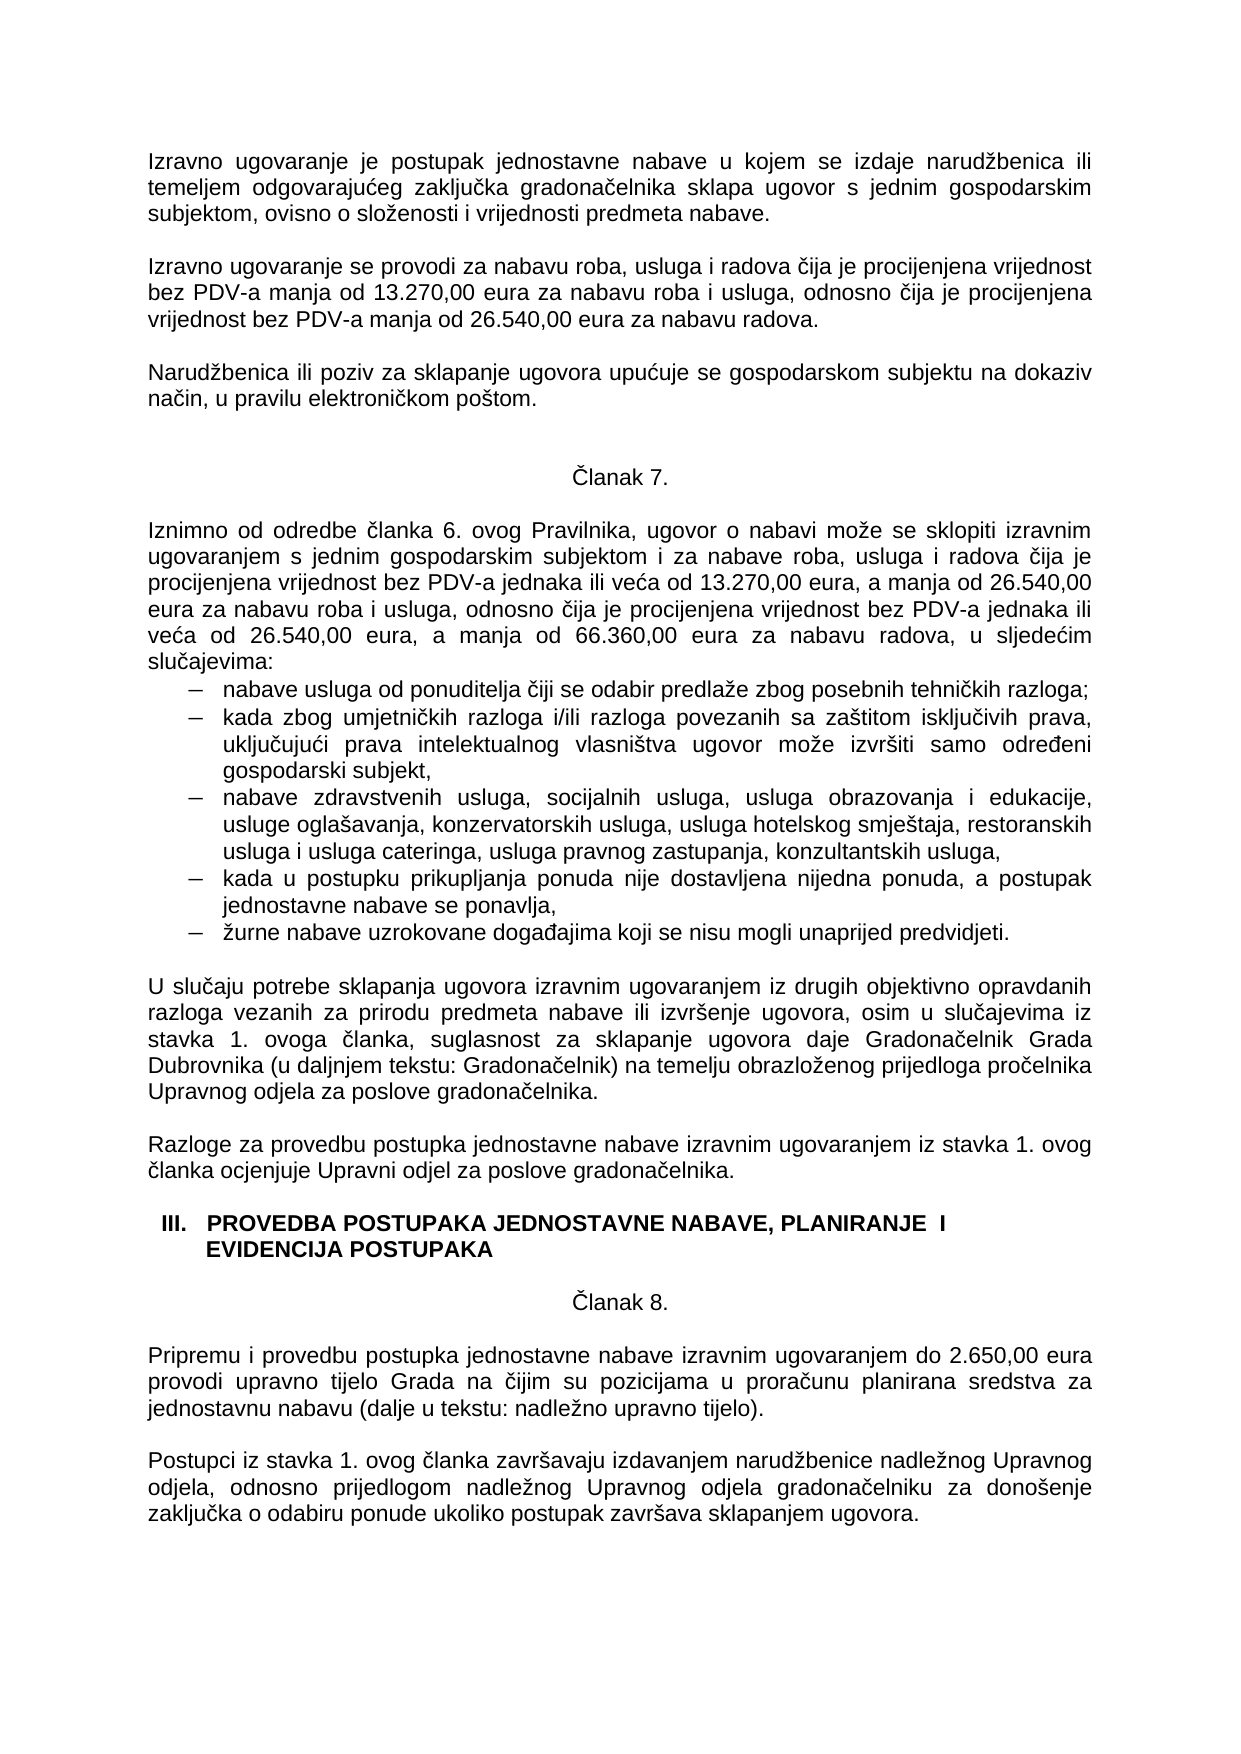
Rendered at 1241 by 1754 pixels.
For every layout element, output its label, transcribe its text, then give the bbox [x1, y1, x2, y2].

list nabave usluga od ponuditelja čiji se odabir predlaže zbog posebnih tehničkih razloga; [185, 675, 1093, 703]
text Razloge za provedbu postupka jednostavne nabave izravnim ugovaranjem iz stavka 1. ovog članka ocjenjuje Upravni odjel za poslove gradonačelnika. [148, 1131, 1093, 1184]
list kada u postupku prikupljanja ponuda nije dostavljena nijedna ponuda, a postupak jednostavne nabave se ponavlja, [185, 864, 1093, 918]
text EVIDENCIJA POSTUPAKA [161, 1236, 1093, 1263]
text U slučaju potrebe sklapanja ugovora izravnim ugovaranjem iz drugih objektivno opravdanih razloga vezanih za prirodu predmeta nabave ili izvršenje ugovora, osim u slučajevima iz stavka 1. ovoga članka, suglasnost za sklapanje ugovora daje Gradonačelnik Grada Dubrovnika (u daljnjem tekstu: Gradonačelnik) na temelju obrazloženog prijedloga pročelnika Upravnog odjela za poslove gradonačelnika. [148, 973, 1093, 1105]
text Članak 7. [148, 464, 1093, 490]
text Članak 8. [148, 1289, 1093, 1316]
list žurne nabave uzrokovane događajima koji se nisu mogli unaprijed predvidjeti. [185, 918, 1093, 947]
text Narudžbenica ili poziv za sklapanje ugovora upućuje se gospodarskom subjektu na dokaziv način, u pravilu elektroničkom poštom. [148, 358, 1093, 411]
text Postupci iz stavka 1. ovog članka završavaju izdavanjem narudžbenice nadležnog Upravnog odjela, odnosno prijedlogom nadležnog Upravnog odjela gradonačelniku za donošenje zaključka o odabiru ponude ukoliko postupak završava sklapanjem ugovora. [148, 1447, 1093, 1526]
text Izravno ugovaranje se provodi za nabavu roba, usluga i radova čija je procijenjena vrijednost bez PDV-a manja od 13.270,00 eura za nabavu roba i usluga, odnosno čija je procijenjena vrijednost bez PDV-a manja od 26.540,00 eura za nabavu radova. [148, 253, 1093, 332]
list nabave zdravstvenih usluga, socijalnih usluga, usluga obrazovanja i edukacije, usluge oglašavanja, konzervatorskih usluga, usluga hotelskog smještaja, restoranskih usluga i usluga cateringa, usluga pravnog zastupanja, konzultantskih usluga, [185, 783, 1093, 864]
text Iznimno od odredbe članka 6. ovog Pravilnika, ugovor o nabavi može se sklopiti izravnim ugovaranjem s jednim gospodarskim subjektom i za nabave roba, usluga i radova čija je procijenjena vrijednost bez PDV-a jednaka ili veća od 13.270,00 eura, a manja od 26.540,00 eura za nabavu roba i usluga, odnosno čija je procijenjena vrijednost bez PDV-a jednaka ili veća od 26.540,00 eura, a manja od 66.360,00 eura za nabavu radova, u sljedećim slučajevima: [148, 517, 1093, 675]
text Izravno ugovaranje je postupak jednostavne nabave u kojem se izdaje narudžbenica ili temeljem odgovarajućeg zaključka gradonačelnika sklapa ugovor s jednim gospodarskim subjektom, ovisno o složenosti i vrijednosti predmeta nabave. [148, 148, 1093, 227]
list kada zbog umjetničkih razloga i/ili razloga povezanih sa zaštitom isključivih prava, uključujući prava intelektualnog vlasništva ugovor može izvršiti samo određeni gospodarski subjekt, [185, 703, 1093, 783]
list PROVEDBA POSTUPAKA JEDNOSTAVNE NABAVE, PLANIRANJE I [161, 1210, 1093, 1236]
text Pripremu i provedbu postupka jednostavne nabave izravnim ugovaranjem do 2.650,00 eura provodi upravno tijelo Grada na čijim su pozicijama u proračunu planirana sredstva za jednostavnu nabavu (dalje u tekstu: nadležno upravno tijelo). [148, 1342, 1093, 1421]
